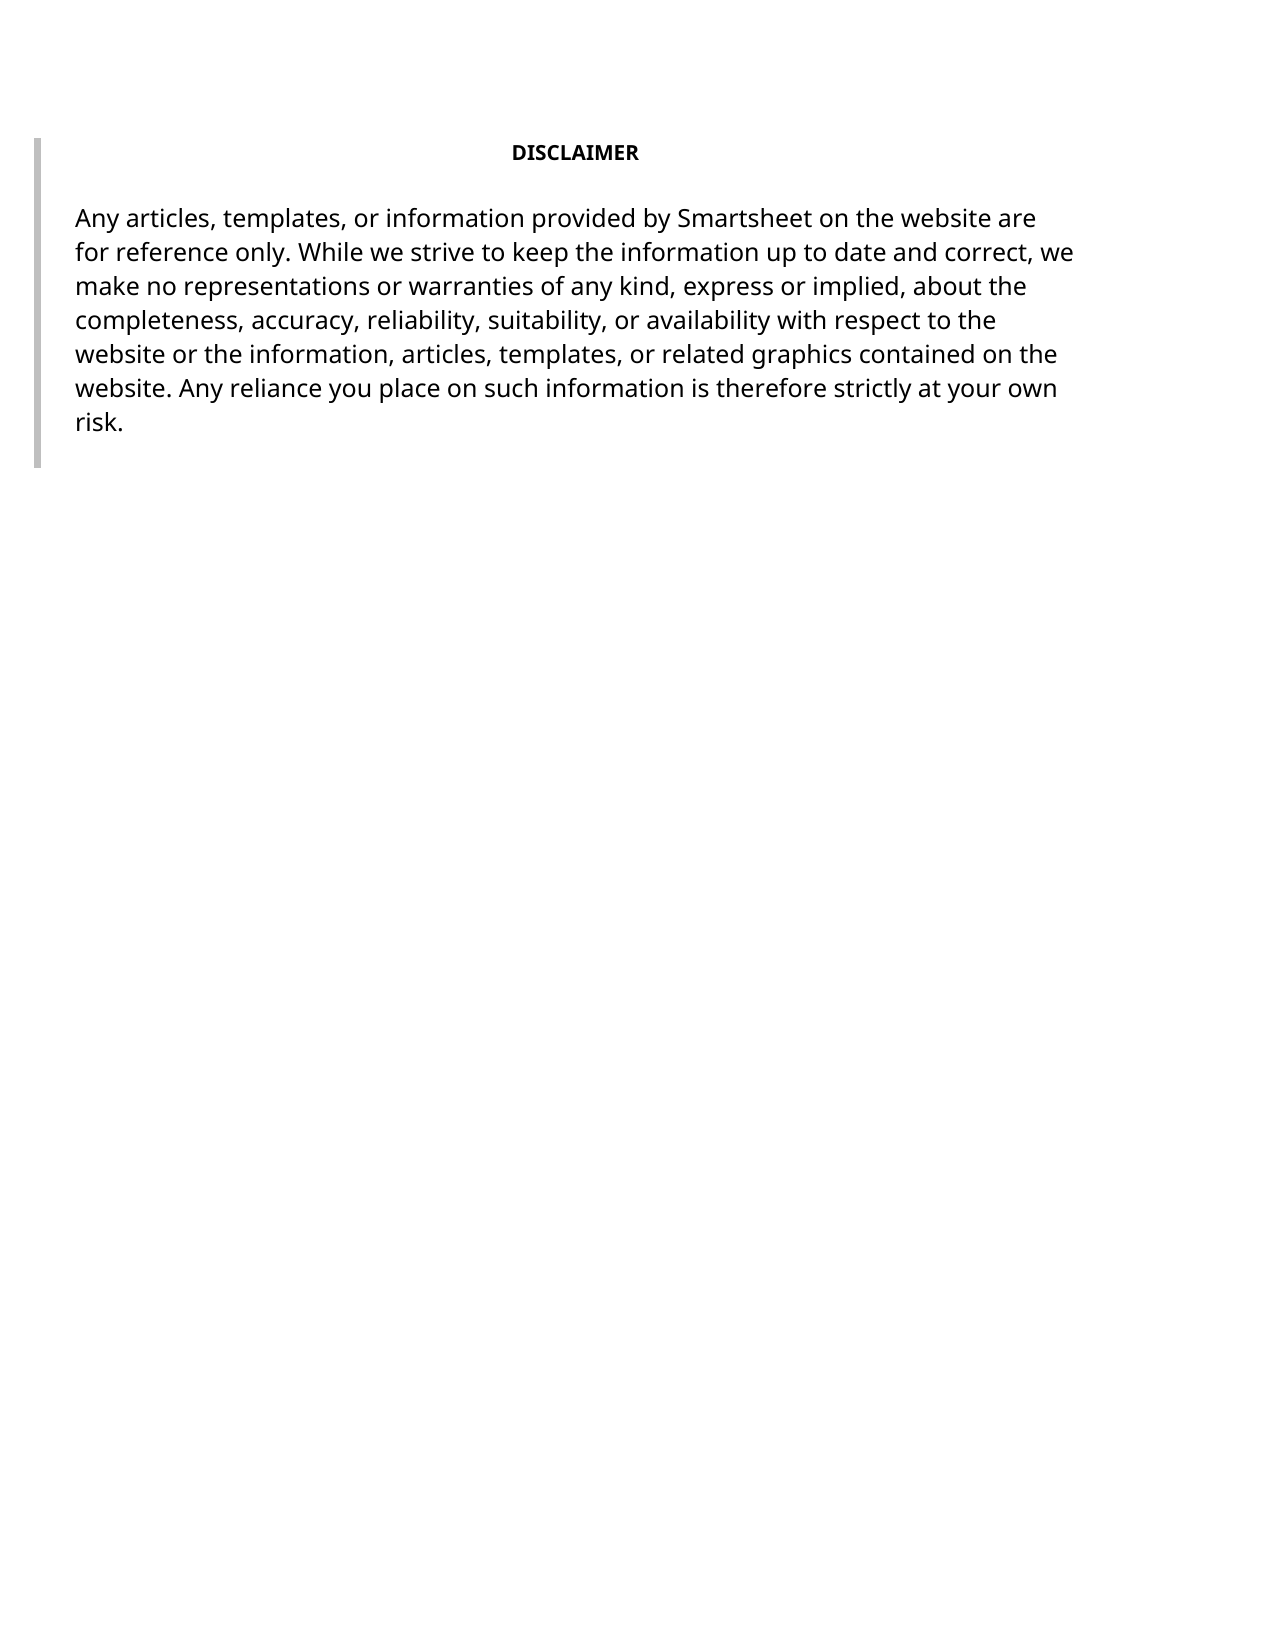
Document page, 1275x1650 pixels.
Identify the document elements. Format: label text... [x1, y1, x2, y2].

table_header DISCLAIMER Any articles, templates, or information provided by Smartsheet on the website are for reference only. While we strive to keep the information up to date and correct, we make no representations or warranties of any kind, express or implied, about the completeness, accuracy, reliability, suitability, or availability with respect to the website or the information, articles, templates, or related graphics contained on the website. Any reliance you place on such information is therefore strictly at your own risk. [41, 138, 1087, 468]
